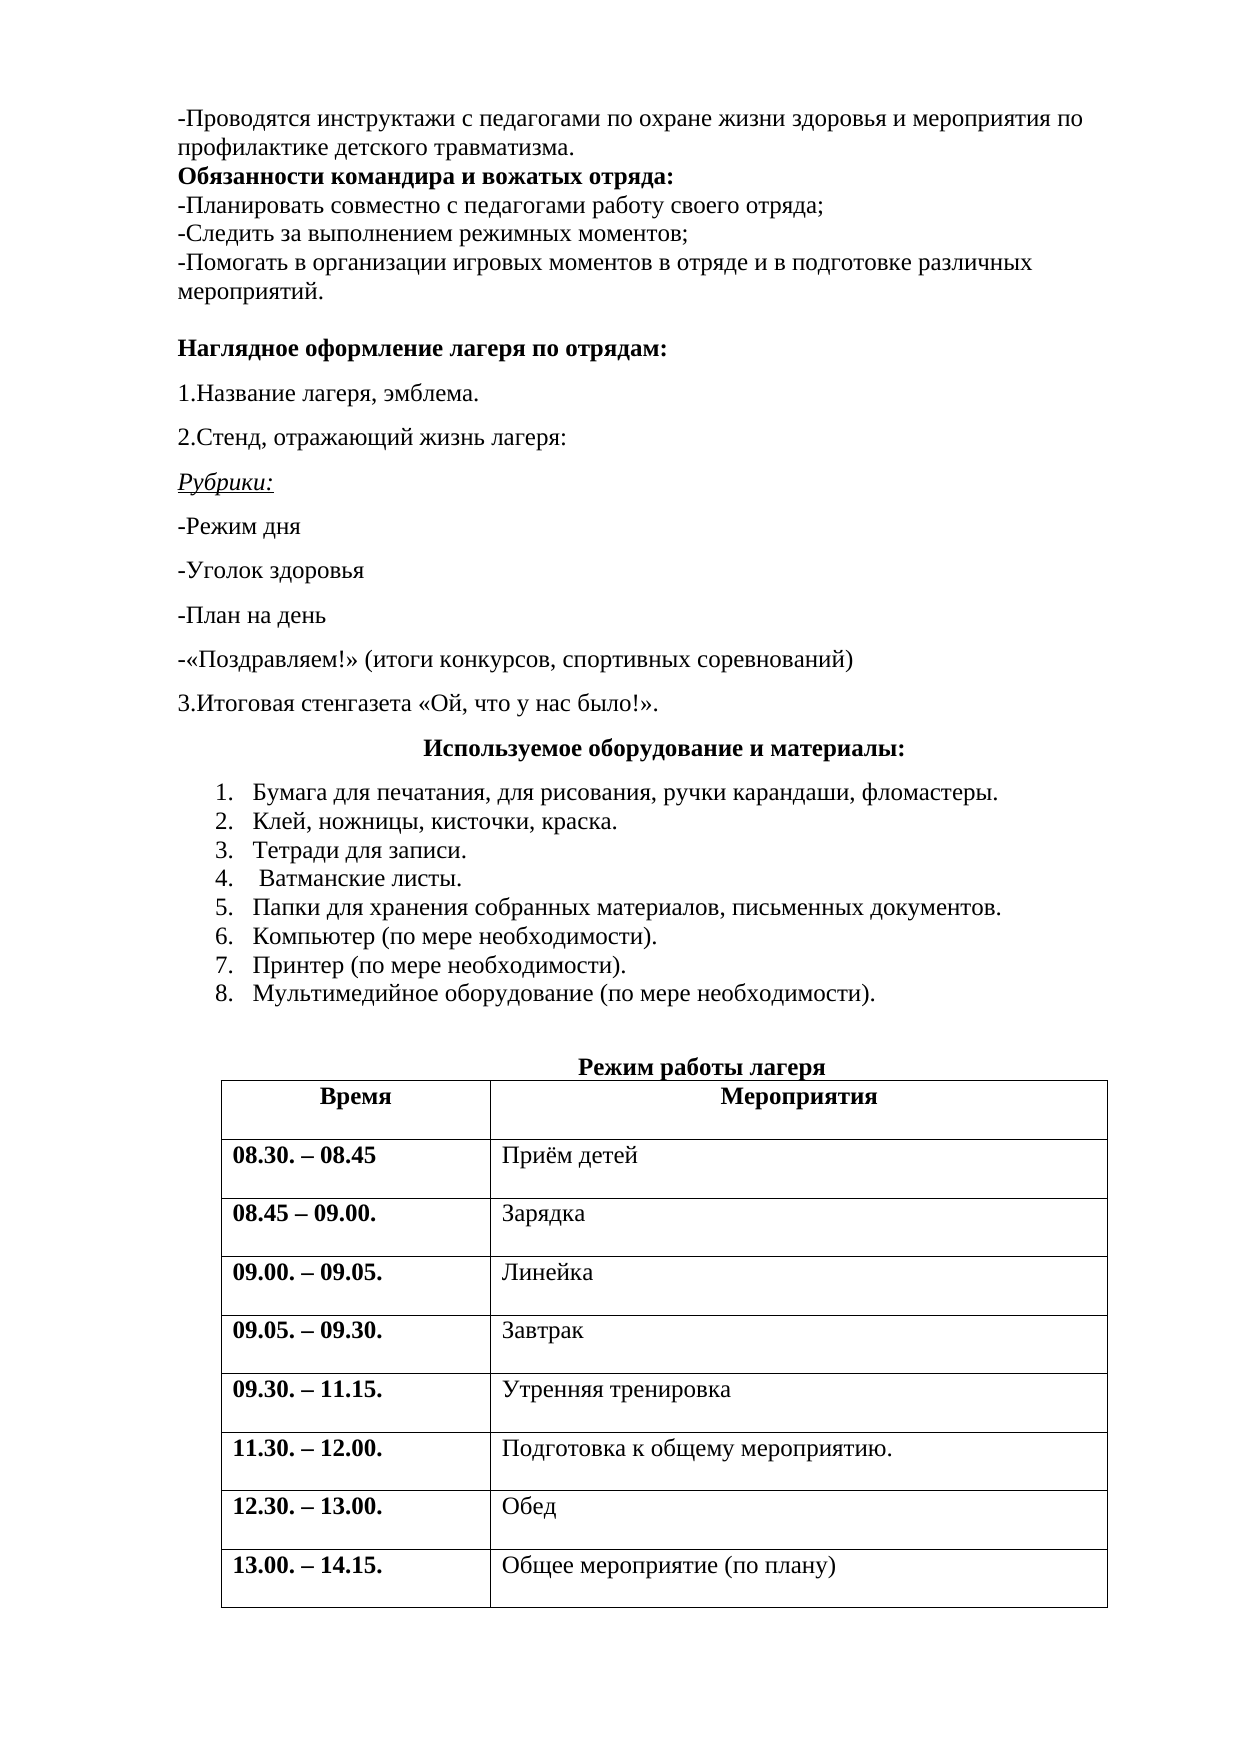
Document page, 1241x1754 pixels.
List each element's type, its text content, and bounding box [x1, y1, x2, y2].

text Используемое оборудование и материалы: [177, 733, 1152, 762]
table_cell Общее мероприятие (по плану) [491, 1550, 1107, 1607]
table_cell Обед [491, 1491, 1107, 1549]
table_cell 09.00. – 09.05. [222, 1257, 490, 1314]
text Рубрики: [177, 467, 1152, 495]
text -Следить за выполнением режимных моментов; [177, 218, 1152, 247]
table_cell 13.00. – 14.15. [222, 1550, 490, 1607]
table_cell Завтрак [491, 1316, 1107, 1373]
table_cell Утренняя тренировка [491, 1374, 1107, 1432]
text 3.Итоговая стенгазета «Ой, что у нас было!». [177, 688, 1152, 717]
text 2.Стенд, отражающий жизнь лагеря: [177, 422, 1152, 451]
text -Планировать совместно с педагогами работу своего отряда; [177, 190, 1152, 218]
table_cell Приём детей [491, 1140, 1107, 1197]
text -План на день [177, 600, 1152, 628]
list Ватманские листы. [215, 863, 1152, 892]
list Папки для хранения собранных материалов, письменных документов. [215, 892, 1152, 921]
table_cell 08.30. – 08.45 [222, 1140, 490, 1197]
text -«Поздравляем!» (итоги конкурсов, спортивных соревнований) [177, 644, 1152, 673]
table_cell Подготовка к общему мероприятию. [491, 1433, 1107, 1490]
list Принтер (по мере необходимости). [215, 950, 1152, 978]
list Бумага для печатания, для рисования, ручки карандаши, фломастеры. [215, 777, 1152, 806]
table_cell Линейка [491, 1257, 1107, 1314]
list Клей, ножницы, кисточки, краска. [215, 806, 1152, 835]
text 1.Название лагеря, эмблема. [177, 378, 1152, 407]
table_header Мероприятия [491, 1081, 1107, 1139]
table_cell 09.05. – 09.30. [222, 1316, 490, 1373]
list Компьютер (по мере необходимости). [215, 921, 1152, 950]
text -Режим дня [177, 511, 1152, 540]
table_cell 08.45 – 09.00. [222, 1199, 490, 1256]
text Наглядное оформление лагеря по отрядам: [177, 333, 1152, 362]
list Тетради для записи. [215, 835, 1152, 863]
text -Помогать в организации игровых моментов в отряде и в подготовке различных мероприятий. [177, 247, 1152, 305]
text -Уголок здоровья [177, 555, 1152, 584]
table_cell 11.30. – 12.00. [222, 1433, 490, 1490]
table_cell 12.30. – 13.00. [222, 1491, 490, 1549]
table_cell Зарядка [491, 1199, 1107, 1256]
text Обязанности командира и вожатых отряда: [177, 161, 1152, 190]
list Режим работы лагеря [252, 1052, 1152, 1080]
table_cell 09.30. – 11.15. [222, 1374, 490, 1432]
list Мультимедийное оборудование (по мере необходимости). [215, 978, 1152, 1007]
table_header Время [222, 1081, 490, 1139]
text -Проводятся инструктажи с педагогами по охране жизни здоровья и мероприятия по профилактике детского травматизма. [177, 103, 1152, 161]
